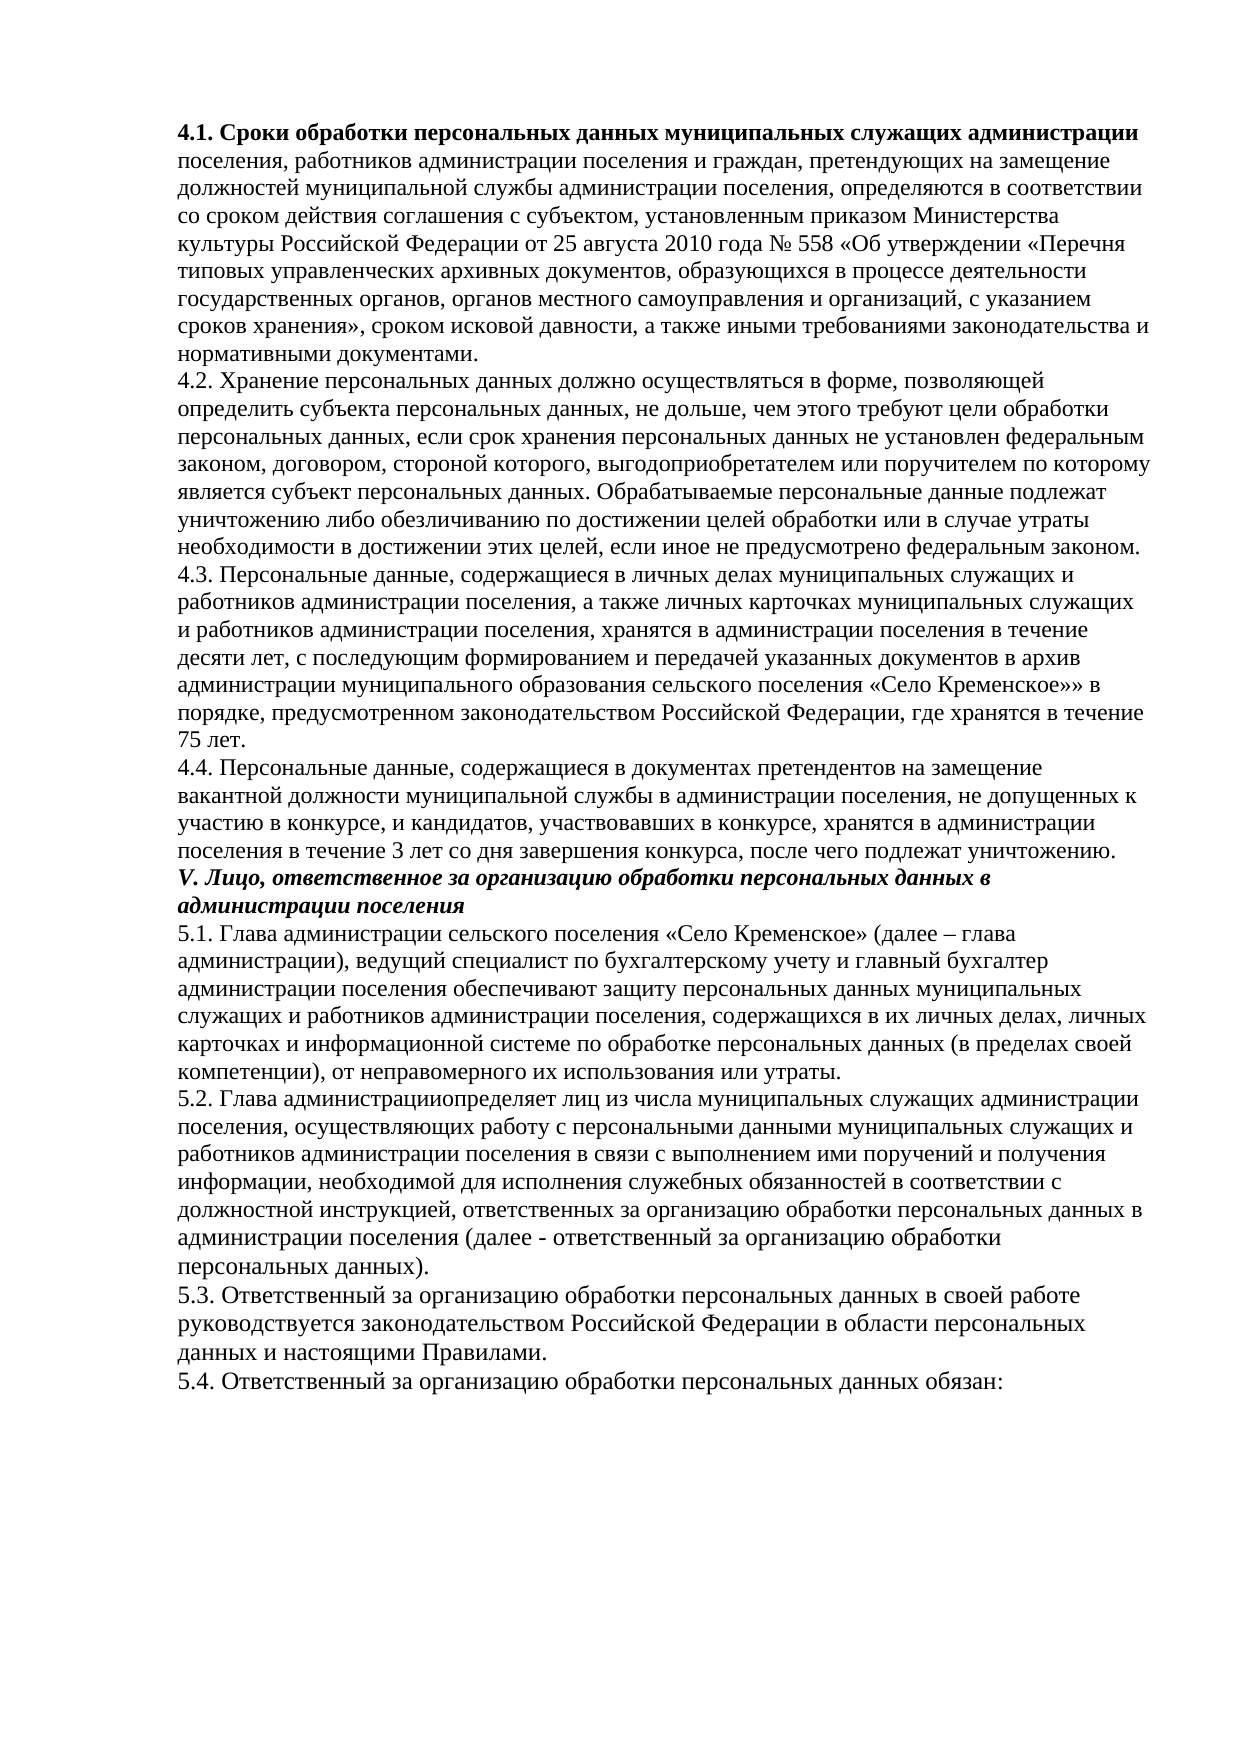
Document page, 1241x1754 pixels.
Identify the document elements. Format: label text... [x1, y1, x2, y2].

text 4.1. Сроки обработки персональных данных муниципальных служащих администрации поселения, работников администрации поселения и граждан, претендующих на замещение должностей муниципальной службы администрации поселения, определяются в соответствии со сроком действия соглашения с субъектом, установленным приказом Министерства культуры Российской Федерации от 25 августа 2010 года № 558 «Об утверждении «Перечня типовых управленческих архивных документов, образующихся в процессе деятельности государственных органов, органов местного самоуправления и организаций, с указанием сроков хранения», сроком исковой давности, а также иными требованиями законодательства и нормативными документами. [177, 118, 1152, 367]
text 5.1. Глава администрации сельского поселения «Село Кременское» (далее – глава администрации), ведущий специалист по бухгалтерскому учету и главный бухгалтер администрации поселения обеспечивают защиту персональных данных муниципальных служащих и работников администрации поселения, содержащихся в их личных делах, личных карточках и информационной системе по обработке персональных данных (в пределах своей компетенции), от неправомерного их использования или утраты. [177, 919, 1152, 1084]
text 4.3. Персональные данные, содержащиеся в личных делах муниципальных служащих и работников администрации поселения, а также личных карточках муниципальных служащих и работников администрации поселения, хранятся в администрации поселения в течение десяти лет, с последующим формированием и передачей указанных документов в архив администрации муниципального образования сельского поселения «Село Кременское»» в порядке, предусмотренном законодательством Российской Федерации, где хранятся в течение 75 лет. [177, 560, 1152, 753]
text 4.2. Хранение персональных данных должно осуществляться в форме, позволяющей определить субъекта персональных данных, не дольше, чем этого требуют цели обработки персональных данных, если срок хранения персональных данных не установлен федеральным законом, договором, стороной которого, выгодоприобретателем или поручителем по которому является субъект персональных данных. Обрабатываемые персональные данные подлежат уничтожению либо обезличиванию по достижении целей обработки или в случае утраты необходимости в достижении этих целей, если иное не предусмотрено федеральным законом. [177, 367, 1152, 560]
text 5.4. Ответственный за организацию обработки персональных данных обязан: [177, 1366, 1152, 1395]
text 5.3. Ответственный за организацию обработки персональных данных в своей работе руководствуется законодательством Российской Федерации в области персональных данных и настоящими Правилами. [177, 1280, 1152, 1366]
text V. Лицо, ответственное за организацию обработки персональных данных в администрации поселения [177, 863, 1152, 919]
text 5.2. Глава администрацииопределяет лиц из числа муниципальных служащих администрации поселения, осуществляющих работу с персональными данными муниципальных служащих и работников администрации поселения в связи с выполнением ими поручений и получения информации, необходимой для исполнения служебных обязанностей в соответствии с должностной инструкцией, ответственных за организацию обработки персональных данных в администрации поселения (далее - ответственный за организацию обработки персональных данных). [177, 1084, 1152, 1280]
text 4.4. Персональные данные, содержащиеся в документах претендентов на замещение вакантной должности муниципальной службы в администрации поселения, не допущенных к участию в конкурсе, и кандидатов, участвовавших в конкурсе, хранятся в администрации поселения в течение 3 лет со дня завершения конкурса, после чего подлежат уничтожению. [177, 753, 1152, 863]
